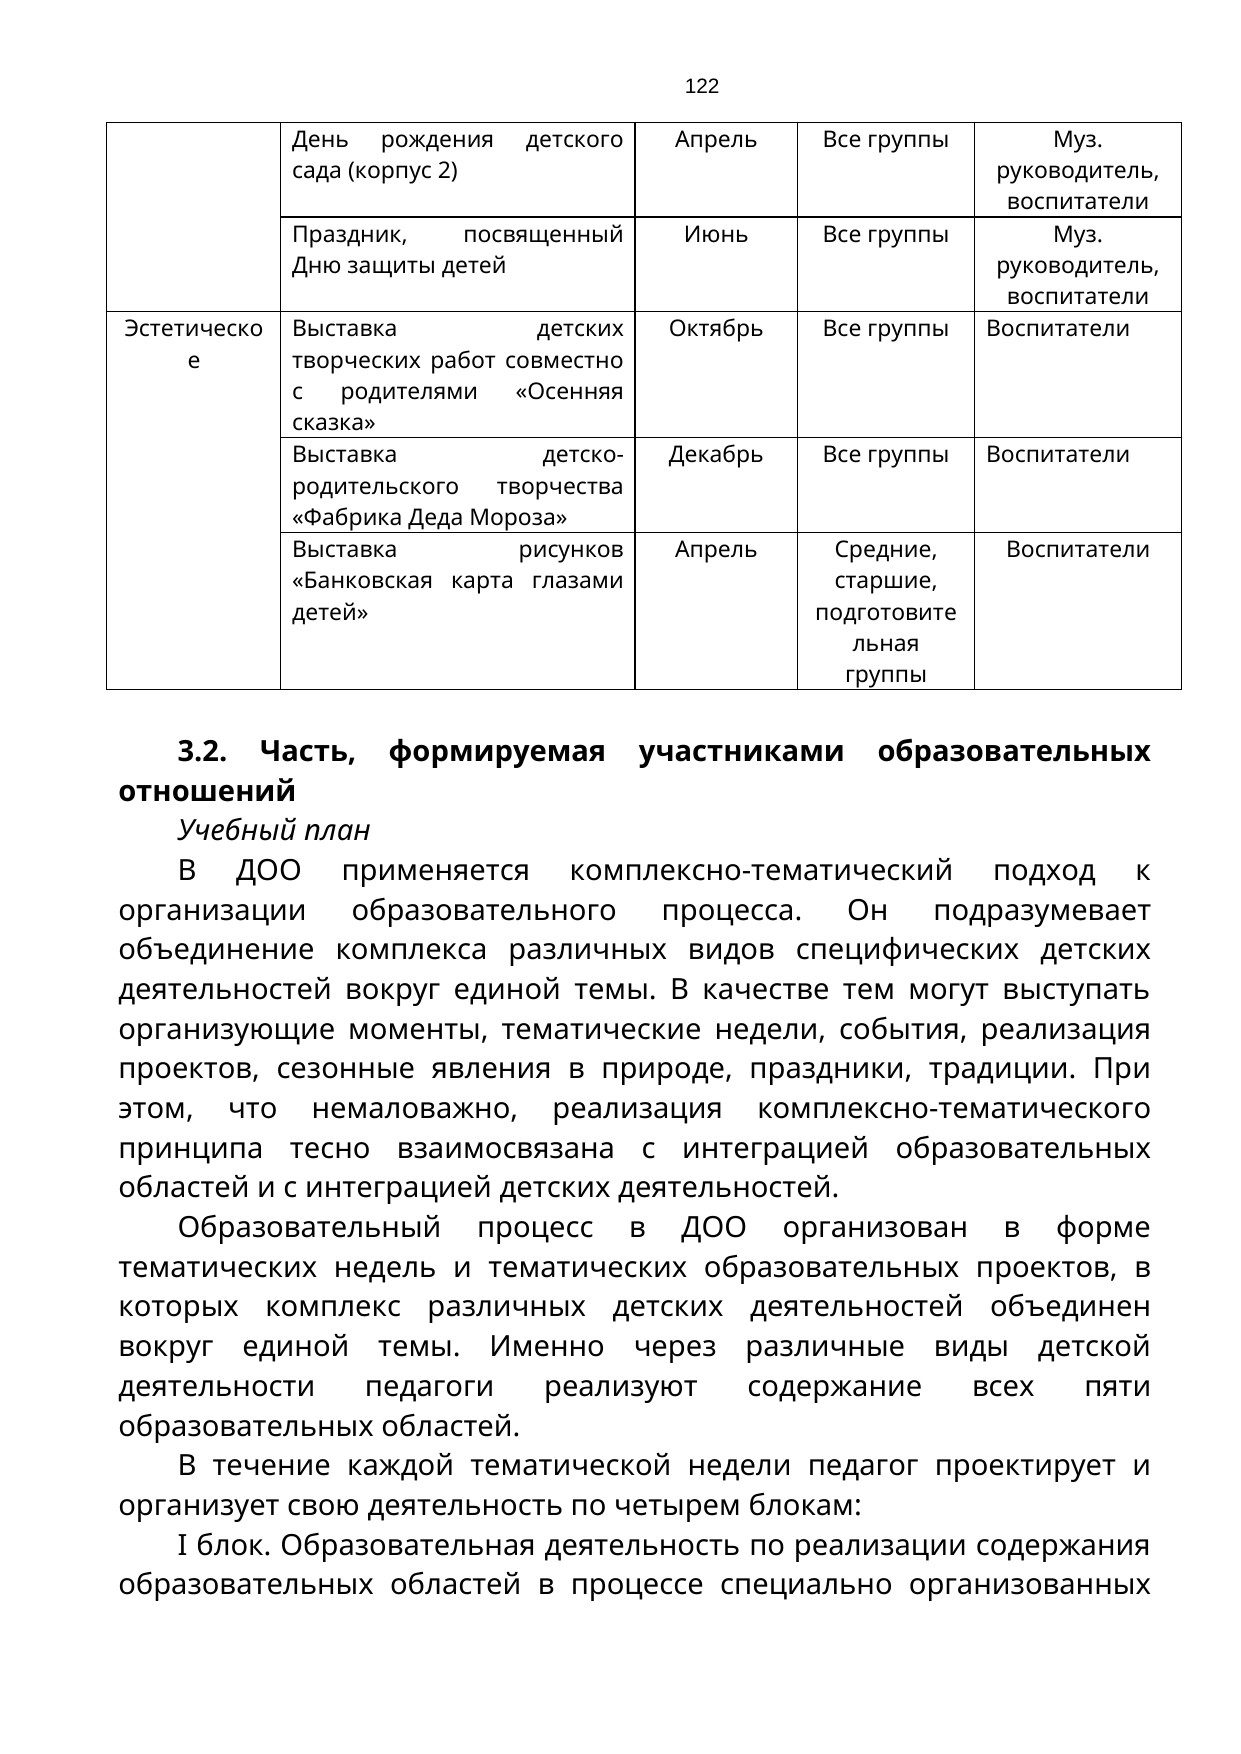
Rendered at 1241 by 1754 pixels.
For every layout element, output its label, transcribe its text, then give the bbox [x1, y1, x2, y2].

table_cell Выставка рисунков «Банковская карта глазами детей» [281, 533, 634, 689]
table_cell Все группы [798, 218, 974, 311]
table_cell Выставка детско-родительского творчества «Фабрика Деда Мороза» [281, 438, 634, 532]
text Образовательный процесс в ДОО организован в форме тематических недель и тематических образовательных проектов, в которых комплекс различных детских деятельностей объединен вокруг единой темы. Именно через различные виды детской деятельности педагоги реализуют содержание всех пяти образовательных областей. [118, 1206, 1152, 1444]
table_cell Воспитатели [975, 312, 1181, 437]
table_cell Средние, старшие, подготовительная группы [798, 533, 974, 689]
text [118, 1524, 1152, 1603]
table_cell Воспитатели [975, 533, 1181, 689]
table_cell Выставка детских творческих работ совместно с родителями «Осенняя сказка» [281, 312, 634, 437]
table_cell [975, 123, 1181, 216]
text В течение каждой тематической недели педагог проектирует и организует свою деятельность по четырем блокам: [118, 1444, 1152, 1524]
text В ДОО применяется комплексно-тематический подход к организации образовательного процесса. Он подразумевает объединение комплекса различных видов специфических детских деятельностей вокруг единой темы. В качестве тем могут выступать организующие моменты, тематические недели, события, реализация проектов, сезонные явления в природе, праздники, традиции. При этом, что немаловажно, реализация комплексно-тематического принципа тесно взаимосвязана с интеграцией образовательных областей и с интеграцией детских деятельностей. [118, 849, 1152, 1206]
table_cell Декабрь [636, 438, 797, 532]
table_cell Воспитатели [975, 438, 1181, 532]
table_cell Апрель [636, 533, 797, 689]
table_cell Все группы [798, 438, 974, 532]
table_cell Праздник, посвященный Дню защиты детей [281, 218, 634, 311]
table_cell Июнь [636, 218, 797, 311]
table_cell Апрель [636, 123, 797, 216]
table_cell Все группы [798, 312, 974, 437]
table_cell Муз. руководитель, воспитатели [975, 218, 1181, 311]
text 3.2. Часть, формируемая участниками образовательных отношений [118, 730, 1152, 809]
table_cell Все группы [798, 123, 974, 216]
table_cell Октябрь [636, 312, 797, 437]
text Учебный план [118, 809, 1152, 849]
table_cell Эстетическое [107, 312, 280, 689]
table_cell День рождения детского сада (корпус 2) [281, 123, 634, 216]
